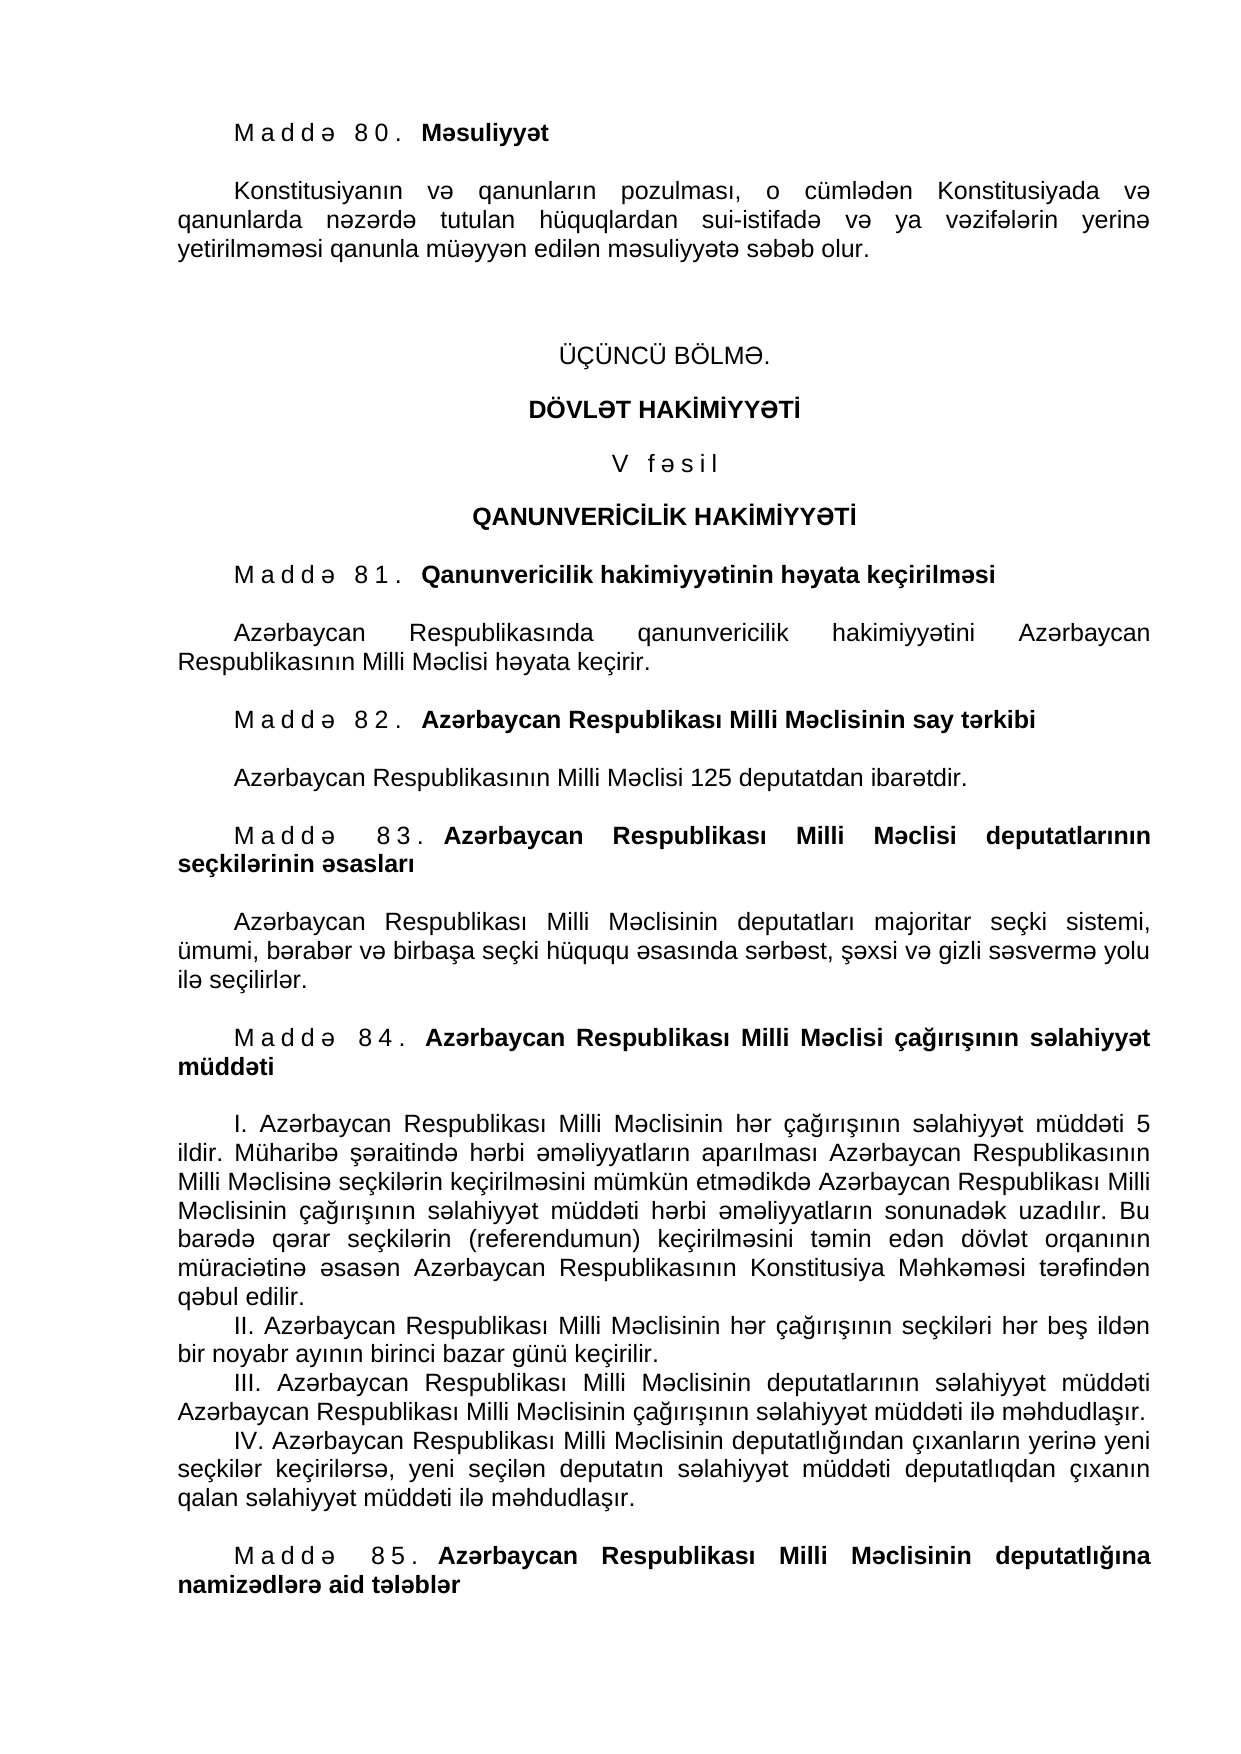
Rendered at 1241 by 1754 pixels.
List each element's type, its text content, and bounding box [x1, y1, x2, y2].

text DÖVLƏT HAKİMİYYƏTİ [177, 395, 1152, 423]
text Maddə 83. Azərbaycan Respublikası Milli Məclisi deputatlarının seçkilərinin əsasları [177, 821, 1152, 878]
text Maddə 82. Azərbaycan Respublikası Milli Məclisinin say tərkibi [177, 705, 1152, 733]
text Konstitusiyanın və qanunların pozulması, o cümlədən Konstitusiyada və qanunlarda nəzərdə tutulan hüquqlardan sui-istifadə və ya vəzifələrin yerinə yetirilməməsi qanunla müəyyən edilən məsuliyyətə səbəb olur. [177, 176, 1152, 262]
text V fəsil [177, 448, 1152, 477]
text Maddə 84. Azərbaycan Respublikası Milli Məclisi çağırışının səlahiyyət müddəti [177, 1023, 1152, 1080]
text ÜÇÜNCÜ BÖLMƏ. [177, 341, 1152, 370]
text Azərbaycan Respublikasının Milli Məclisi 125 deputatdan ibarətdir. [177, 763, 1152, 791]
text Maddə 80. Məsuliyyət [177, 118, 1152, 147]
text QANUNVERİCİLİK HAKİMİYYƏTİ [177, 502, 1152, 531]
text II. Azərbaycan Respublikası Milli Məclisinin hər çağırışının seçkiləri hər beş ildən bir noyabr ayının birinci bazar günü keçirilir. [177, 1311, 1152, 1368]
text Maddə 85. Azərbaycan Respublikası Milli Məclisinin deputatlığına namizədlərə aid tələblər [177, 1541, 1152, 1598]
text Azərbaycan Respublikası Milli Məclisinin deputatları majoritar seçki sistemi, ümumi, bərabər və birbaşa seçki hüququ əsasında sərbəst, şəxsi və gizli səsvermə yolu ilə seçilirlər. [177, 907, 1152, 993]
text I. Azərbaycan Respublikası Milli Məclisinin hər çağırışının səlahiyyət müddəti 5 ildir. Müharibə şəraitində hərbi əməliyyatların aparılması Azərbaycan Respublikasının Milli Məclisinə seçkilərin keçirilməsini mümkün etmədikdə Azərbaycan Respublikası Milli Məclisinin çağırışının səlahiyyət müddəti hərbi əməliyyatların sonunadək uzadılır. Bu barədə qərar seçkilərin (referendumun) keçirilməsini təmin edən dövlət orqanının müraciətinə əsasən Azərbaycan Respublikasının Konstitusiya Məhkəməsi tərəfindən qəbul edilir. [177, 1109, 1152, 1311]
text Maddə 81. Qanunvericilik hakimiyyətinin həyata keçirilməsi [177, 560, 1152, 589]
text III. Azərbaycan Respublikası Milli Məclisinin deputatlarının səlahiyyət müddəti Azərbaycan Respublikası Milli Məclisinin çağırışının səlahiyyət müddəti ilə məhdudlaşır. [177, 1368, 1152, 1426]
text IV. Azərbaycan Respublikası Milli Məclisinin deputatlığından çıxanların yerinə yeni seçkilər keçirilərsə, yeni seçilən deputatın səlahiyyət müddəti deputatlıqdan çıxanın qalan səlahiyyət müddəti ilə məhdudlaşır. [177, 1426, 1152, 1512]
text Azərbaycan Respublikasında qanunvericilik hakimiyyətini Azərbaycan Respublikasının Milli Məclisi həyata keçirir. [177, 618, 1152, 676]
